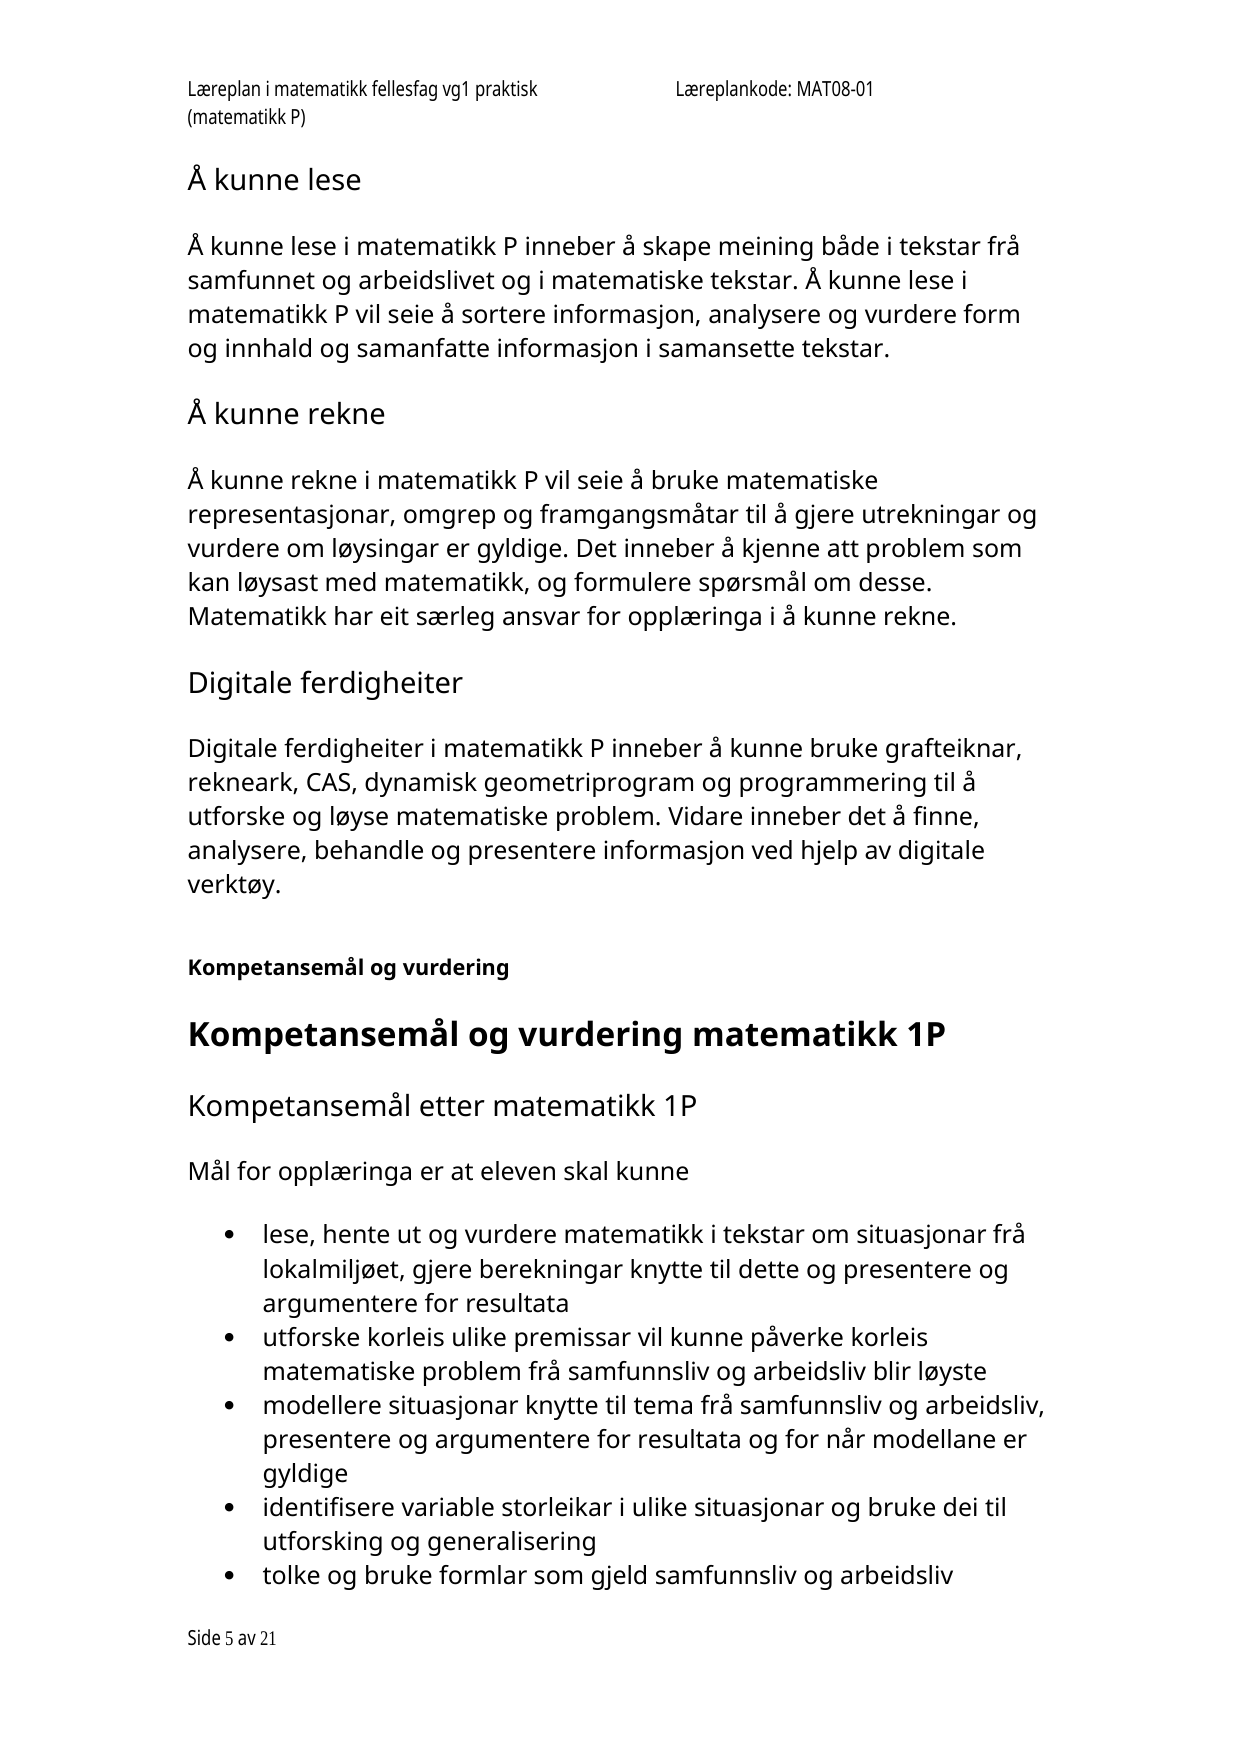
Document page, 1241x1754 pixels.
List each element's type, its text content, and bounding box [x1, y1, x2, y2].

text Å kunne rekne i matematikk P vil seie å bruke matematiske representasjonar, omgrep og framgangsmåtar til å gjere utrekningar og vurdere om løysingar er gyldige. Det inneber å kjenne att problem som kan løysast med matematikk, og formulere spørsmål om desse. Matematikk har eit særleg ansvar for opplæringa i å kunne rekne. [187, 462, 1053, 633]
subtitle Kompetansemål og vurdering matematikk 1P [187, 1011, 1053, 1056]
list lese, hente ut og vurdere matematikk i tekstar om situasjonar frå lokalmiljøet, gjere berekningar knytte til dette og presentere og argumentere for resultata [225, 1217, 1053, 1319]
subtitle Kompetansemål og vurdering [187, 930, 1053, 981]
list tolke og bruke formlar som gjeld samfunnsliv og arbeidsliv [225, 1558, 1053, 1592]
text Digitale ferdigheiter i matematikk P inneber å kunne bruke grafteiknar, rekneark, CAS, dynamisk geometriprogram og programmering til å utforske og løyse matematiske problem. Vidare inneber det å finne, analysere, behandle og presentere informasjon ved hjelp av digitale verktøy. [187, 731, 1053, 901]
list modellere situasjonar knytte til tema frå samfunnsliv og arbeidsliv, presentere og argumentere for resultata og for når modellane er gyldige [225, 1387, 1053, 1490]
list utforske korleis ulike premissar vil kunne påverke korleis matematiske problem frå samfunnsliv og arbeidsliv blir løyste [225, 1319, 1053, 1387]
subtitle Kompetansemål etter matematikk 1P [187, 1085, 1053, 1125]
subtitle Å kunne rekne [187, 394, 1053, 433]
text Å kunne lese i matematikk P inneber å skape meining både i tekstar frå samfunnet og arbeidslivet og i matematiske tekstar. Å kunne lese i matematikk P vil seie å sortere informasjon, analysere og vurdere form og innhald og samanfatte informasjon i samansette tekstar. [187, 228, 1053, 364]
text Mål for opplæringa er at eleven skal kunne [187, 1154, 1053, 1188]
subtitle Å kunne lese [187, 159, 1053, 199]
list identifisere variable storleikar i ulike situasjonar og bruke dei til utforsking og generalisering [225, 1490, 1053, 1558]
subtitle Digitale ferdigheiter [187, 662, 1053, 702]
